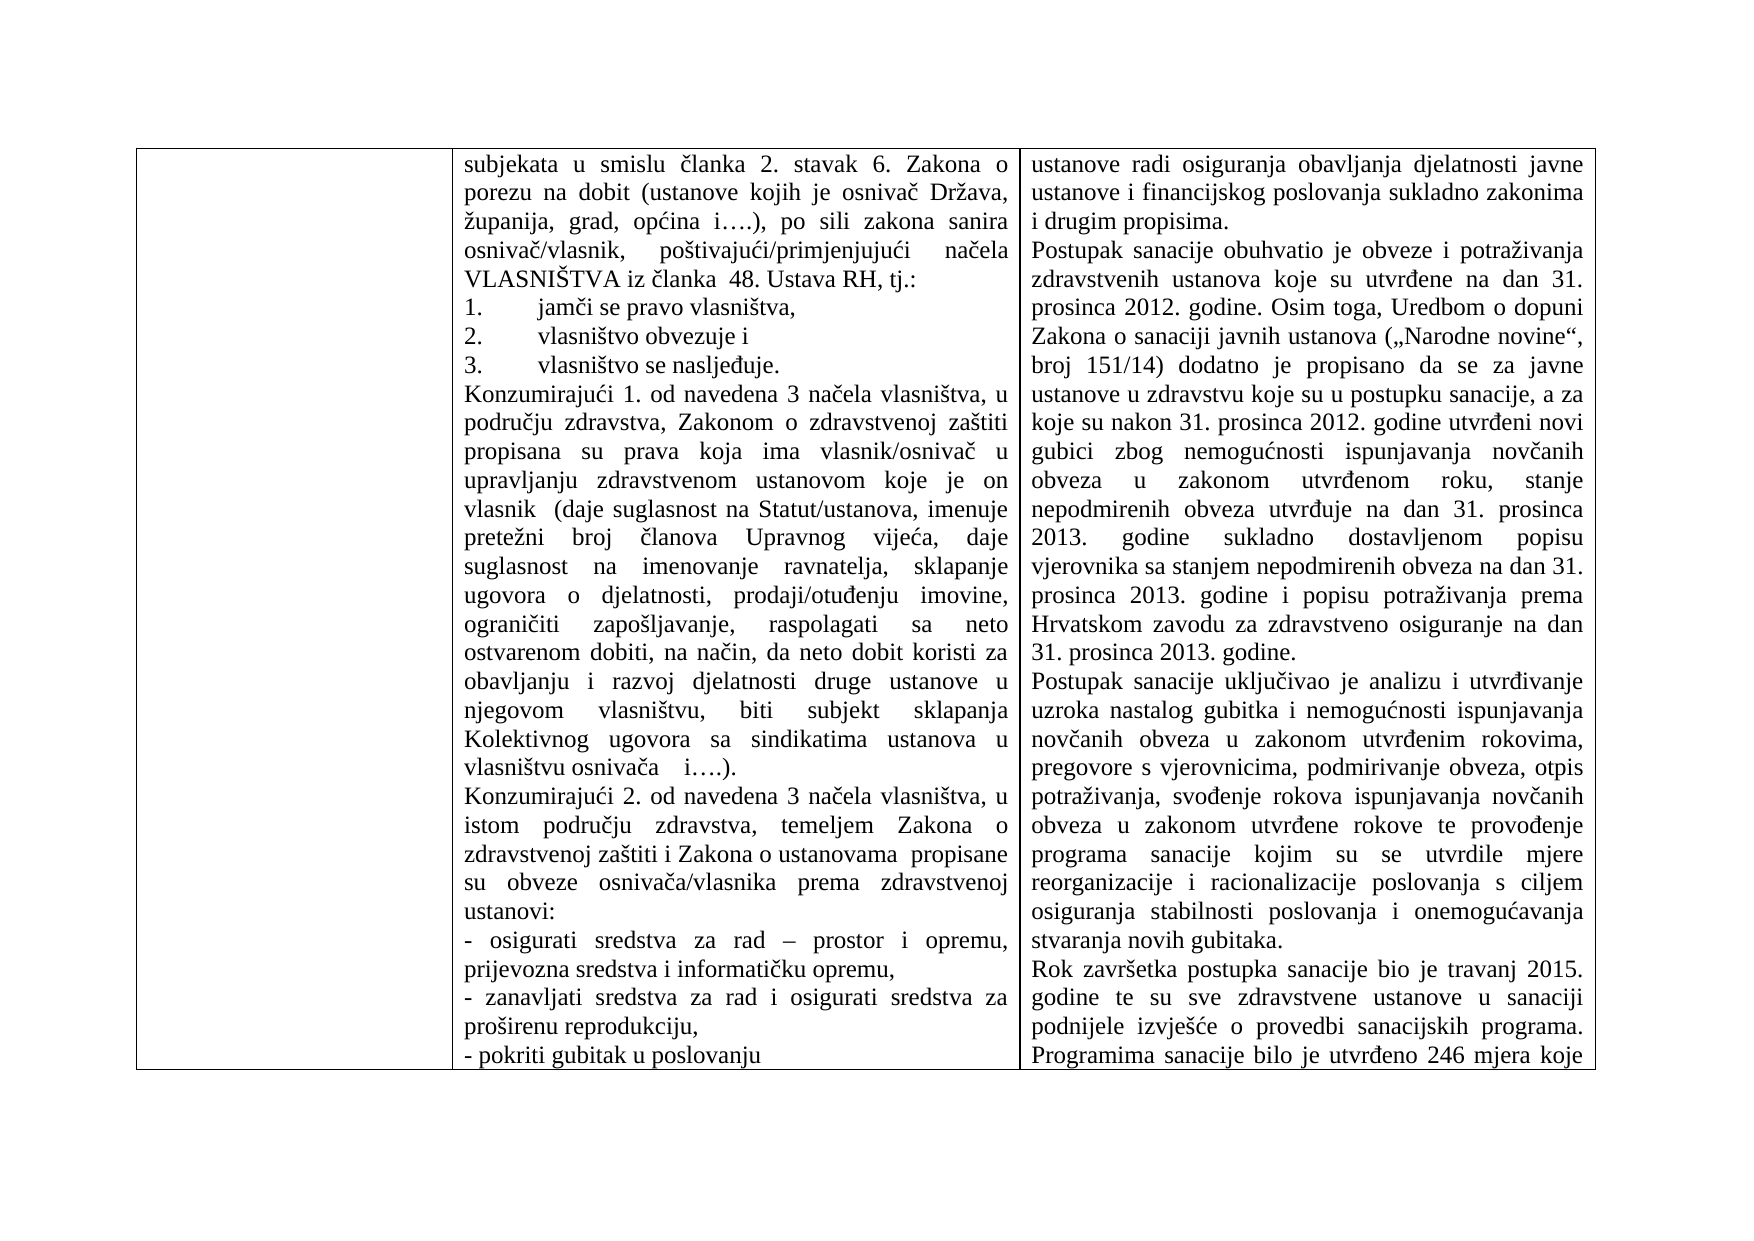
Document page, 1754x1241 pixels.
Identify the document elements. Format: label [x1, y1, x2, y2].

table_cell [137, 149, 452, 1069]
table_cell [1021, 149, 1595, 1069]
table_cell [453, 149, 1019, 1069]
